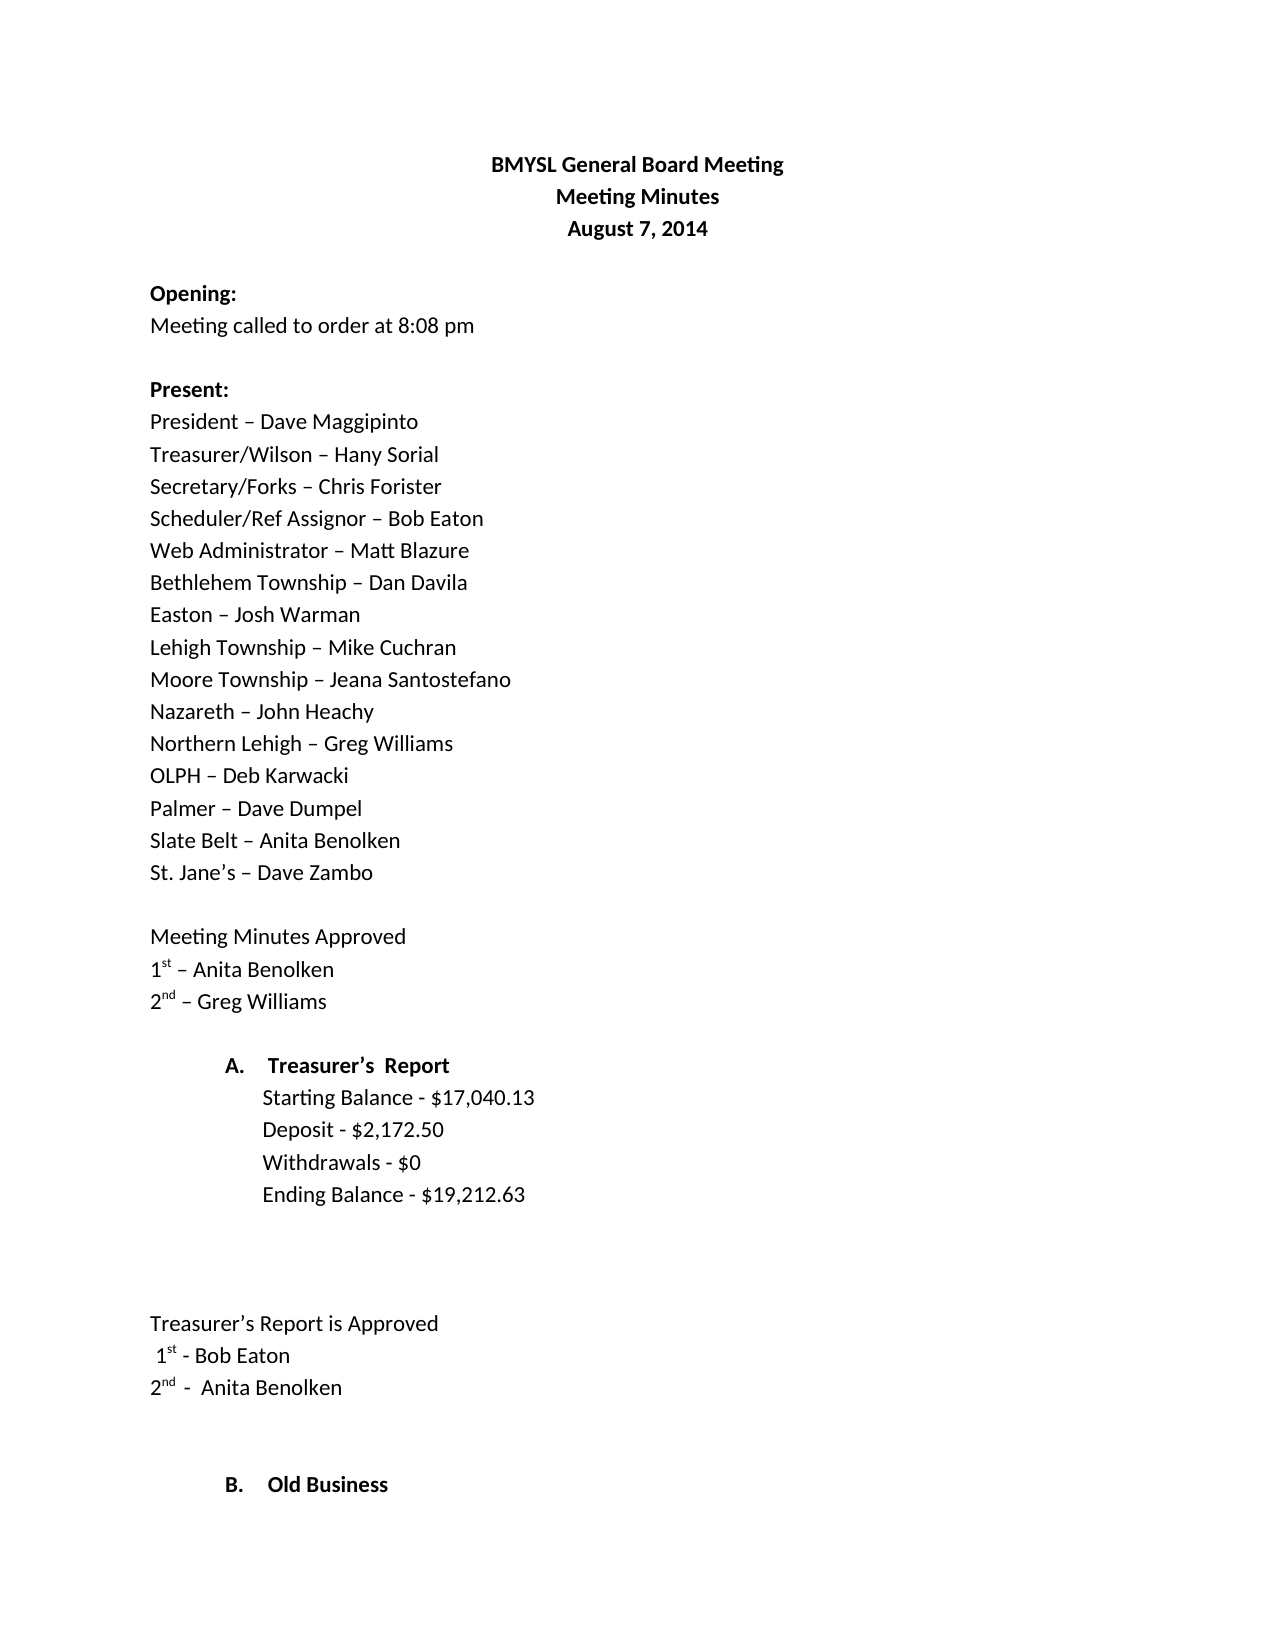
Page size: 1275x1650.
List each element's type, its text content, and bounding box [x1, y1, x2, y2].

text Slate Belt – Anita Benolken [150, 826, 1125, 854]
text Meeting called to order at 8:08 pm [150, 311, 1125, 339]
list Ending Balance - $19,212.63 [262, 1180, 1125, 1208]
text Treasurer/Wilson – Hany Sorial [150, 440, 1125, 468]
list Treasurer’s Report [225, 1051, 1125, 1079]
text 2nd – Greg Williams [150, 987, 1125, 1015]
text Palmer – Dave Dumpel [150, 794, 1125, 822]
text 2nd - Anita Benolken [150, 1373, 1125, 1401]
text Northern Lehigh – Greg Williams [150, 729, 1125, 757]
text Moore Township – Jeana Santostefano [150, 665, 1125, 693]
text Opening: [150, 279, 1125, 307]
text President – Dave Maggipinto [150, 407, 1125, 436]
text Easton – Josh Warman [150, 601, 1125, 629]
text Nazareth – John Heachy [150, 697, 1125, 725]
text Secretary/Forks – Chris Forister [150, 472, 1125, 500]
text Present: [150, 375, 1125, 403]
text St. Jane’s – Dave Zambo [150, 858, 1125, 886]
text Treasurer’s Report is Approved [150, 1309, 1125, 1337]
text Bethlehem Township – Dan Davila [150, 568, 1125, 596]
text Web Administrator – Matt Blazure [150, 536, 1125, 564]
text 1st - Bob Eaton [150, 1341, 1125, 1369]
text 1st – Anita Benolken [150, 955, 1125, 983]
list Withdrawals - $0 [262, 1148, 1125, 1176]
text Scheduler/Ref Assignor – Bob Eaton [150, 504, 1125, 532]
text Lehigh Township – Mike Cuchran [150, 633, 1125, 661]
list Old Business [225, 1470, 1125, 1498]
list Starting Balance - $17,040.13 [262, 1083, 1125, 1111]
text Meeting Minutes [150, 182, 1125, 210]
text OLPH – Deb Karwacki [150, 762, 1125, 789]
text BMYSL General Board Meeting [150, 150, 1125, 178]
text August 7, 2014 [150, 214, 1125, 242]
text Meeting Minutes Approved [150, 922, 1125, 951]
list Deposit - $2,172.50 [262, 1116, 1125, 1144]
